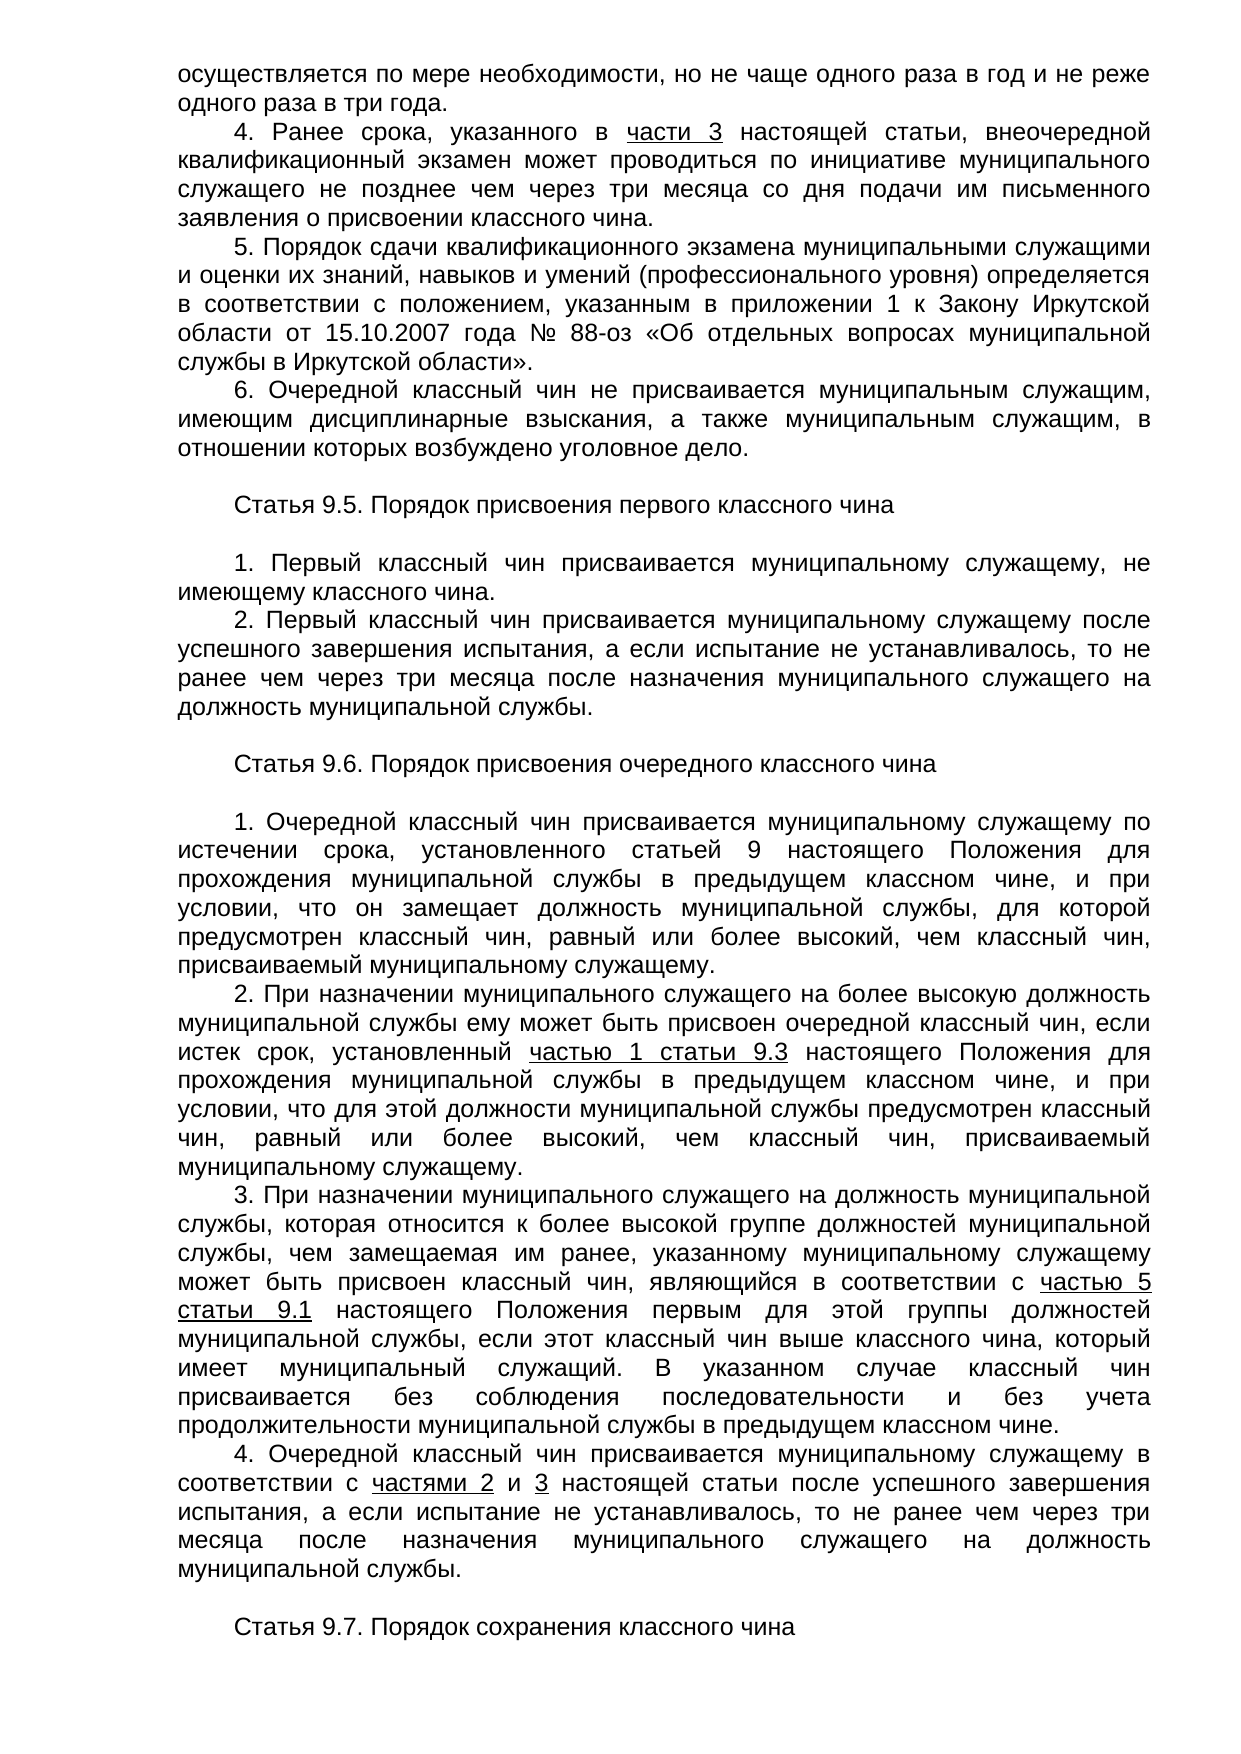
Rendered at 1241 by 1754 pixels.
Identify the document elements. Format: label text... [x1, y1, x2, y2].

text 2. Первый классный чин присваивается муниципальному служащему после успешного завершения испытания, а если испытание не устанавливалось, то не ранее чем через три месяца после назначения муниципального служащего на должность муниципальной службы. [177, 605, 1152, 720]
text 6. Очередной классный чин не присваивается муниципальным служащим, имеющим дисциплинарные взыскания, а также муниципальным служащим, в отношении которых возбуждено уголовное дело. [177, 375, 1152, 462]
text 3. При назначении муниципального служащего на должность муниципальной службы, которая относится к более высокой группе должностей муниципальной службы, чем замещаемая им ранее, указанному муниципальному служащему может быть присвоен классный чин, являющийся в соответствии с частью 5 статьи 9.1 настоящего Положения первым для этой группы должностей муниципальной службы, если этот классный чин выше классного чина, который имеет муниципальный служащий. В указанном случае классный чин присваивается без соблюдения последовательности и без учета продолжительности муниципальной службы в предыдущем классном чине. [177, 1180, 1152, 1439]
text 4. Ранее срока, указанного в части 3 настоящей статьи, внеочередной квалификационный экзамен может проводиться по инициативе муниципального служащего не позднее чем через три месяца со дня подачи им письменного заявления о присвоении классного чина. [177, 117, 1152, 232]
text 1. Первый классный чин присваивается муниципальному служащему, не имеющему классного чина. [177, 548, 1152, 605]
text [177, 59, 1152, 117]
text Статья 9.5. Порядок присвоения первого классного чина [177, 490, 1152, 519]
text Статья 9.7. Порядок сохранения классного чина [177, 1612, 1152, 1640]
text 2. При назначении муниципального служащего на более высокую должность муниципальной службы ему может быть присвоен очередной классный чин, если истек срок, установленный частью 1 статьи 9.3 настоящего Положения для прохождения муниципальной службы в предыдущем классном чине, и при условии, что для этой должности муниципальной службы предусмотрен классный чин, равный или более высокий, чем классный чин, присваиваемый муниципальному служащему. [177, 979, 1152, 1180]
text 5. Порядок сдачи квалификационного экзамена муниципальными служащими и оценки их знаний, навыков и умений (профессионального уровня) определяется в соответствии с положением, указанным в приложении 1 к Закону Иркутской области от 15.10.2007 года № 88-оз «Об отдельных вопросах муниципальной службы в Иркутской области». [177, 232, 1152, 375]
text Статья 9.6. Порядок присвоения очередного классного чина [177, 749, 1152, 778]
text 4. Очередной классный чин присваивается муниципальному служащему в соответствии с частями 2 и 3 настоящей статьи после успешного завершения испытания, а если испытание не устанавливалось, то не ранее чем через три месяца после назначения муниципального служащего на должность муниципальной службы. [177, 1439, 1152, 1583]
text 1. Очередной классный чин присваивается муниципальному служащему по истечении срока, установленного статьей 9 настоящего Положения для прохождения муниципальной службы в предыдущем классном чине, и при условии, что он замещает должность муниципальной службы, для которой предусмотрен классный чин, равный или более высокий, чем классный чин, присваиваемый муниципальному служащему. [177, 807, 1152, 979]
